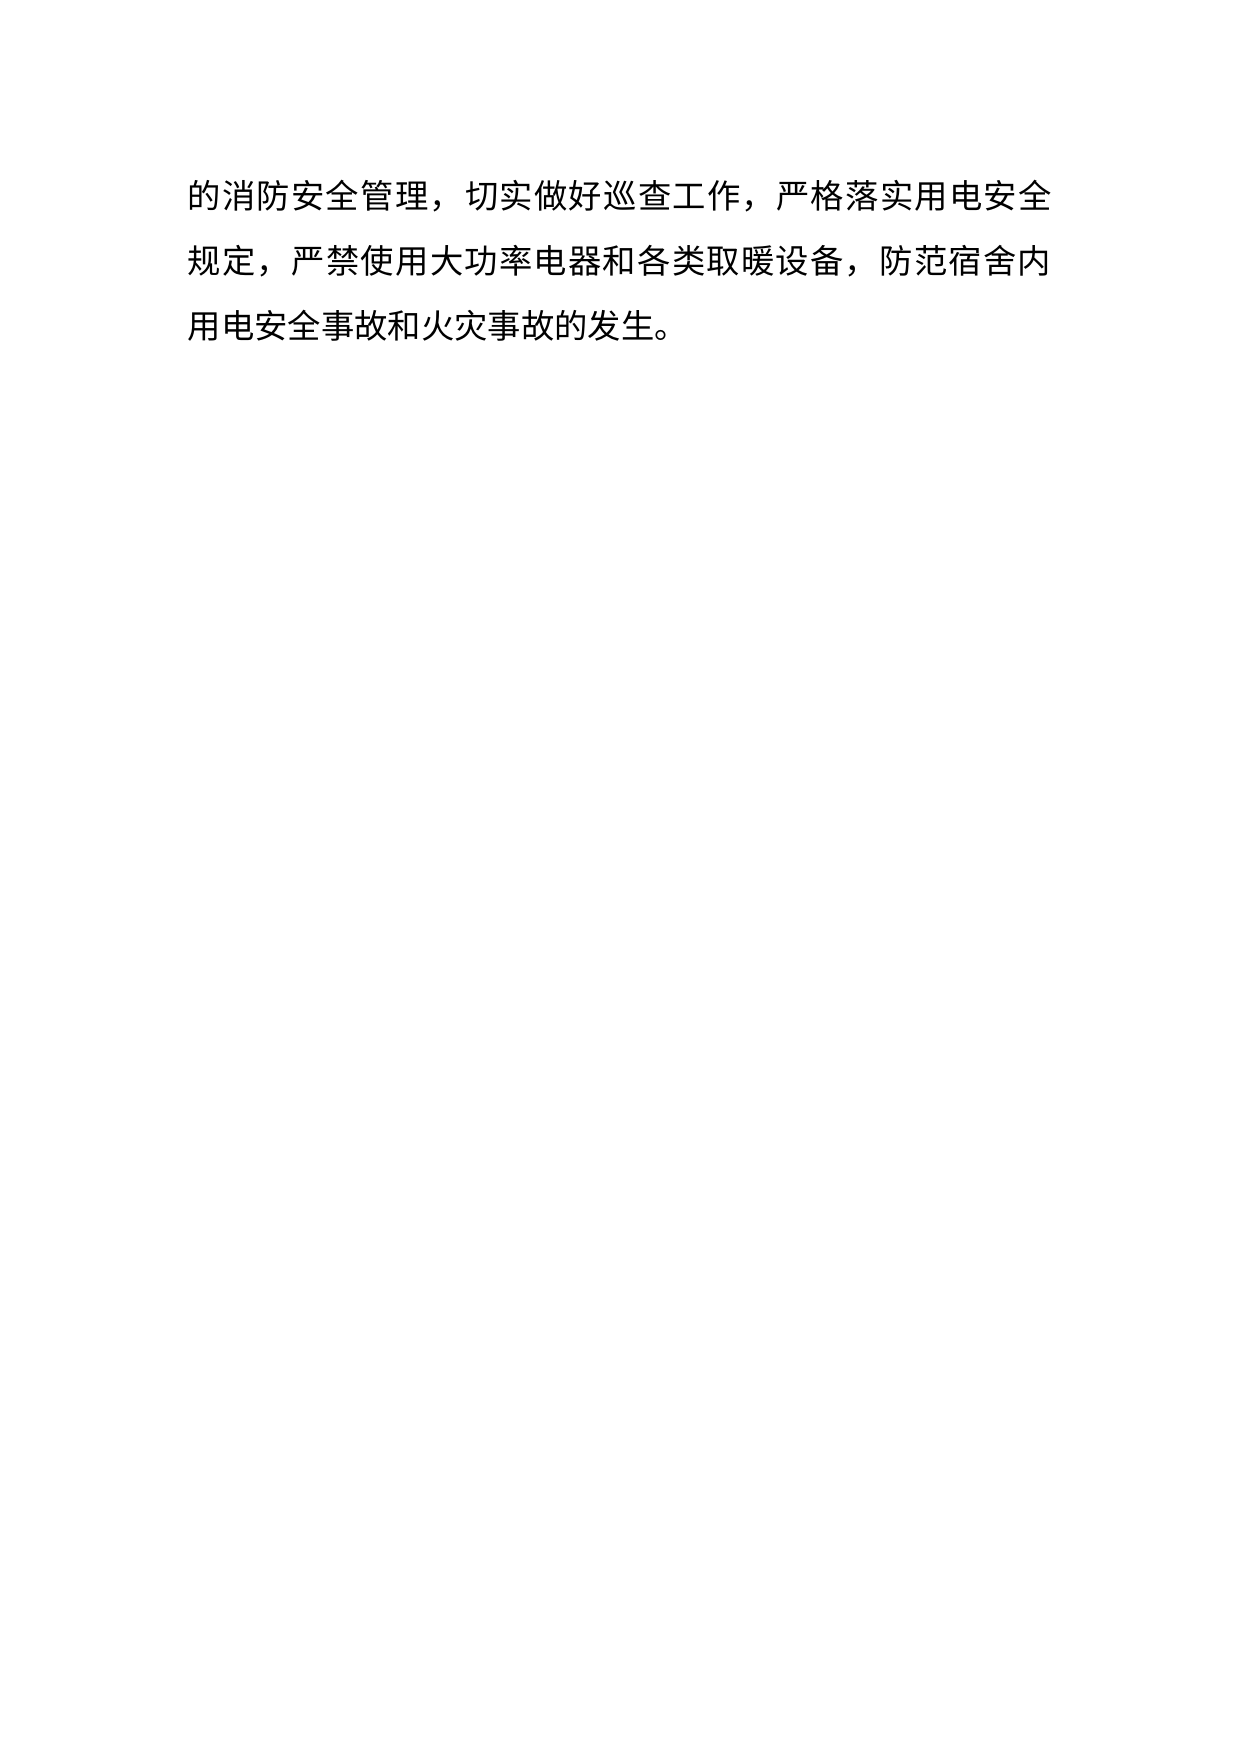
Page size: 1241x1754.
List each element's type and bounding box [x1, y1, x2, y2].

text [187, 162, 1053, 357]
